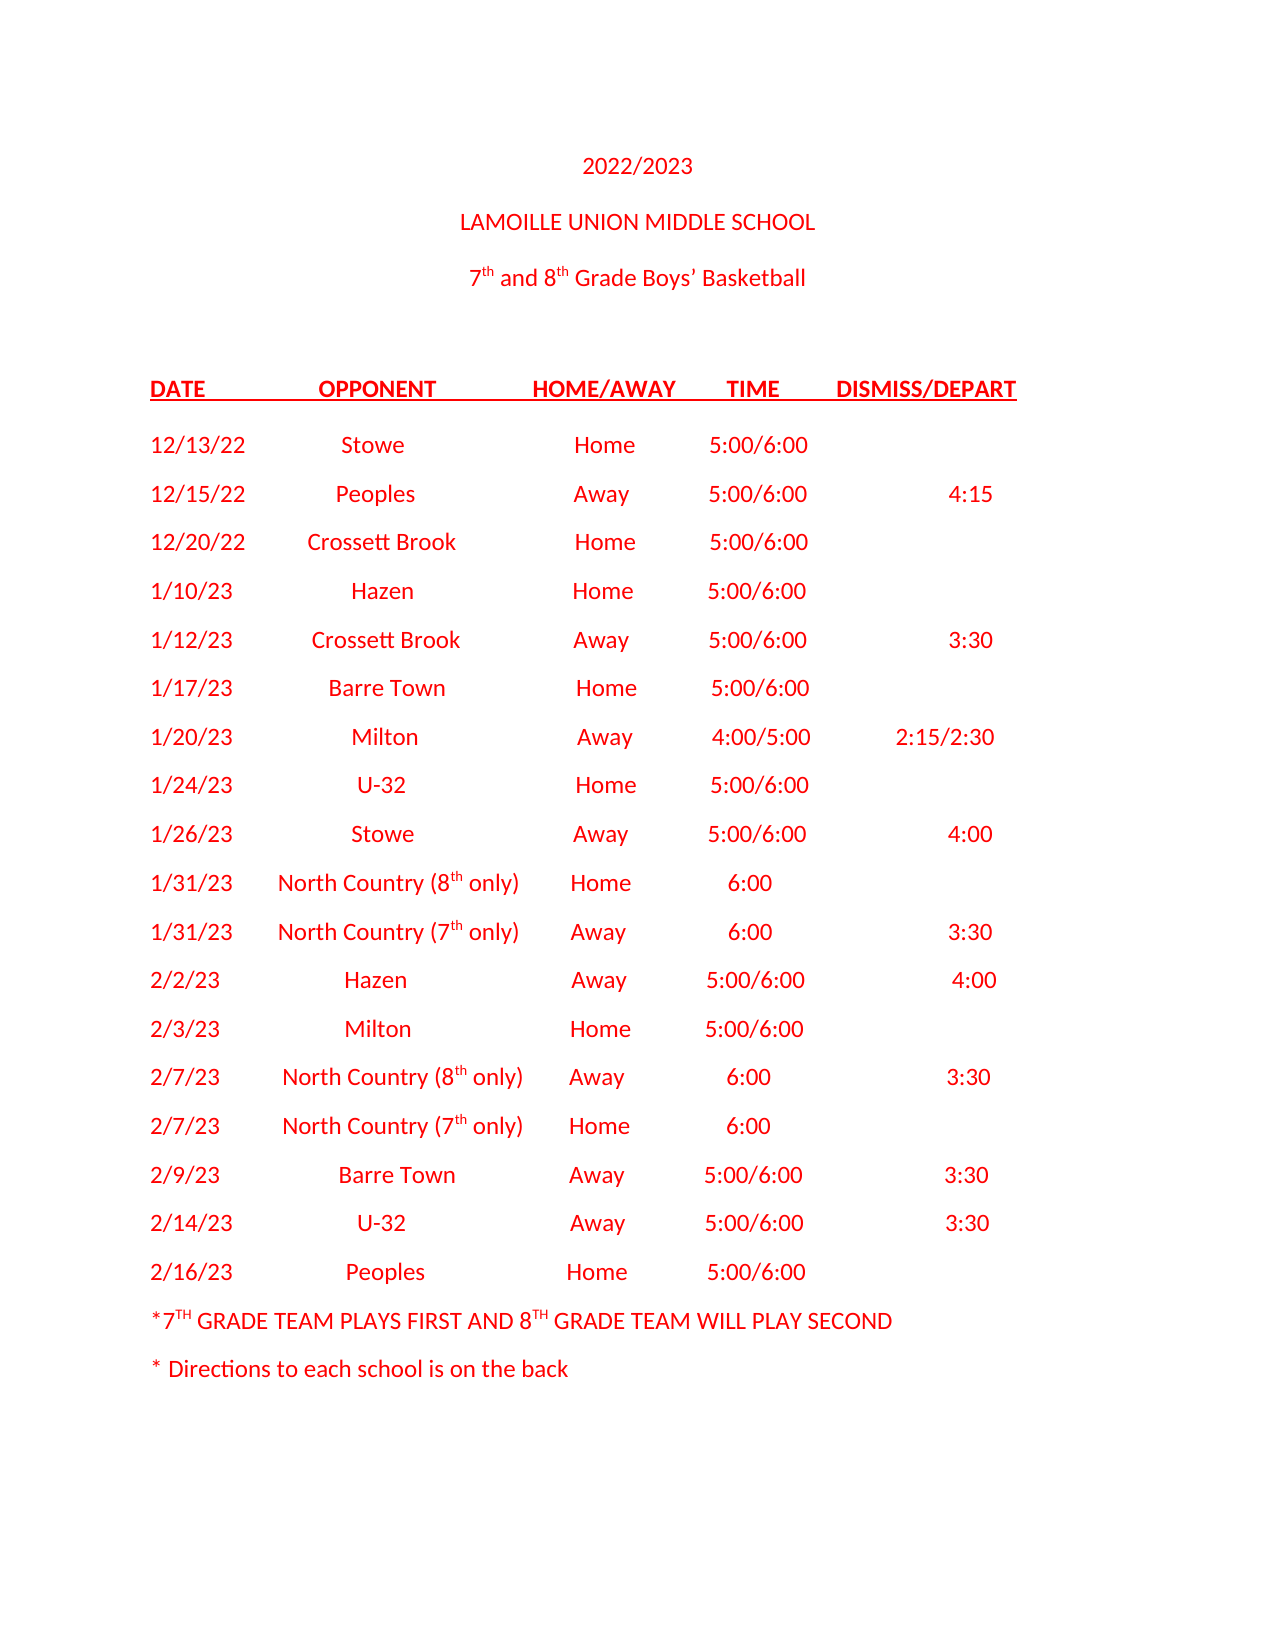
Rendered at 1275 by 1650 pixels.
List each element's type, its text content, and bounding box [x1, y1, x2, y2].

text LAMOILLE UNION MIDDLE SCHOOL [150, 206, 1125, 236]
text *7TH GRADE TEAM PLAYS FIRST AND 8TH GRADE TEAM WILL PLAY SECOND [150, 1305, 1125, 1335]
text 1/12/23 Crossett Brook Away 5:00/6:00 3:30 [150, 624, 1125, 654]
text 12/15/22 Peoples Away 5:00/6:00 4:15 [150, 478, 1125, 508]
text 7th and 8th Grade Boys’ Basketball [150, 262, 1125, 292]
text 2/7/23 North Country (7th only) Home 6:00 [150, 1110, 1125, 1141]
text 2022/2023 [150, 150, 1125, 181]
text 12/13/22 Stowe Home 5:00/6:00 [150, 429, 1125, 460]
text 2/14/23 U-32 Away 5:00/6:00 3:30 [150, 1207, 1125, 1238]
text 12/20/22 Crossett Brook Home 5:00/6:00 [150, 526, 1125, 557]
text DATE OPPONENT HOME/AWAY TIME DISMISS/DEPART [150, 373, 1125, 404]
text 2/9/23 Barre Town Away 5:00/6:00 3:30 [150, 1159, 1125, 1189]
text 1/31/23 North Country (7th only) Away 6:00 3:30 [150, 916, 1125, 946]
text 1/26/23 Stowe Away 5:00/6:00 4:00 [150, 818, 1125, 849]
text 2/3/23 Milton Home 5:00/6:00 [150, 1013, 1125, 1043]
text 2/2/23 Hazen Away 5:00/6:00 4:00 [150, 964, 1125, 995]
text 1/31/23 North Country (8th only) Home 6:00 [150, 867, 1125, 897]
text 2/7/23 North Country (8th only) Away 6:00 3:30 [150, 1062, 1125, 1092]
text 1/17/23 Barre Town Home 5:00/6:00 [150, 672, 1125, 703]
text 1/20/23 Milton Away 4:00/5:00 2:15/2:30 [150, 721, 1125, 752]
text * Directions to each school is on the back [150, 1353, 1125, 1384]
text 1/10/23 Hazen Home 5:00/6:00 [150, 575, 1125, 606]
text 1/24/23 U-32 Home 5:00/6:00 [150, 770, 1125, 800]
text 2/16/23 Peoples Home 5:00/6:00 [150, 1256, 1125, 1287]
